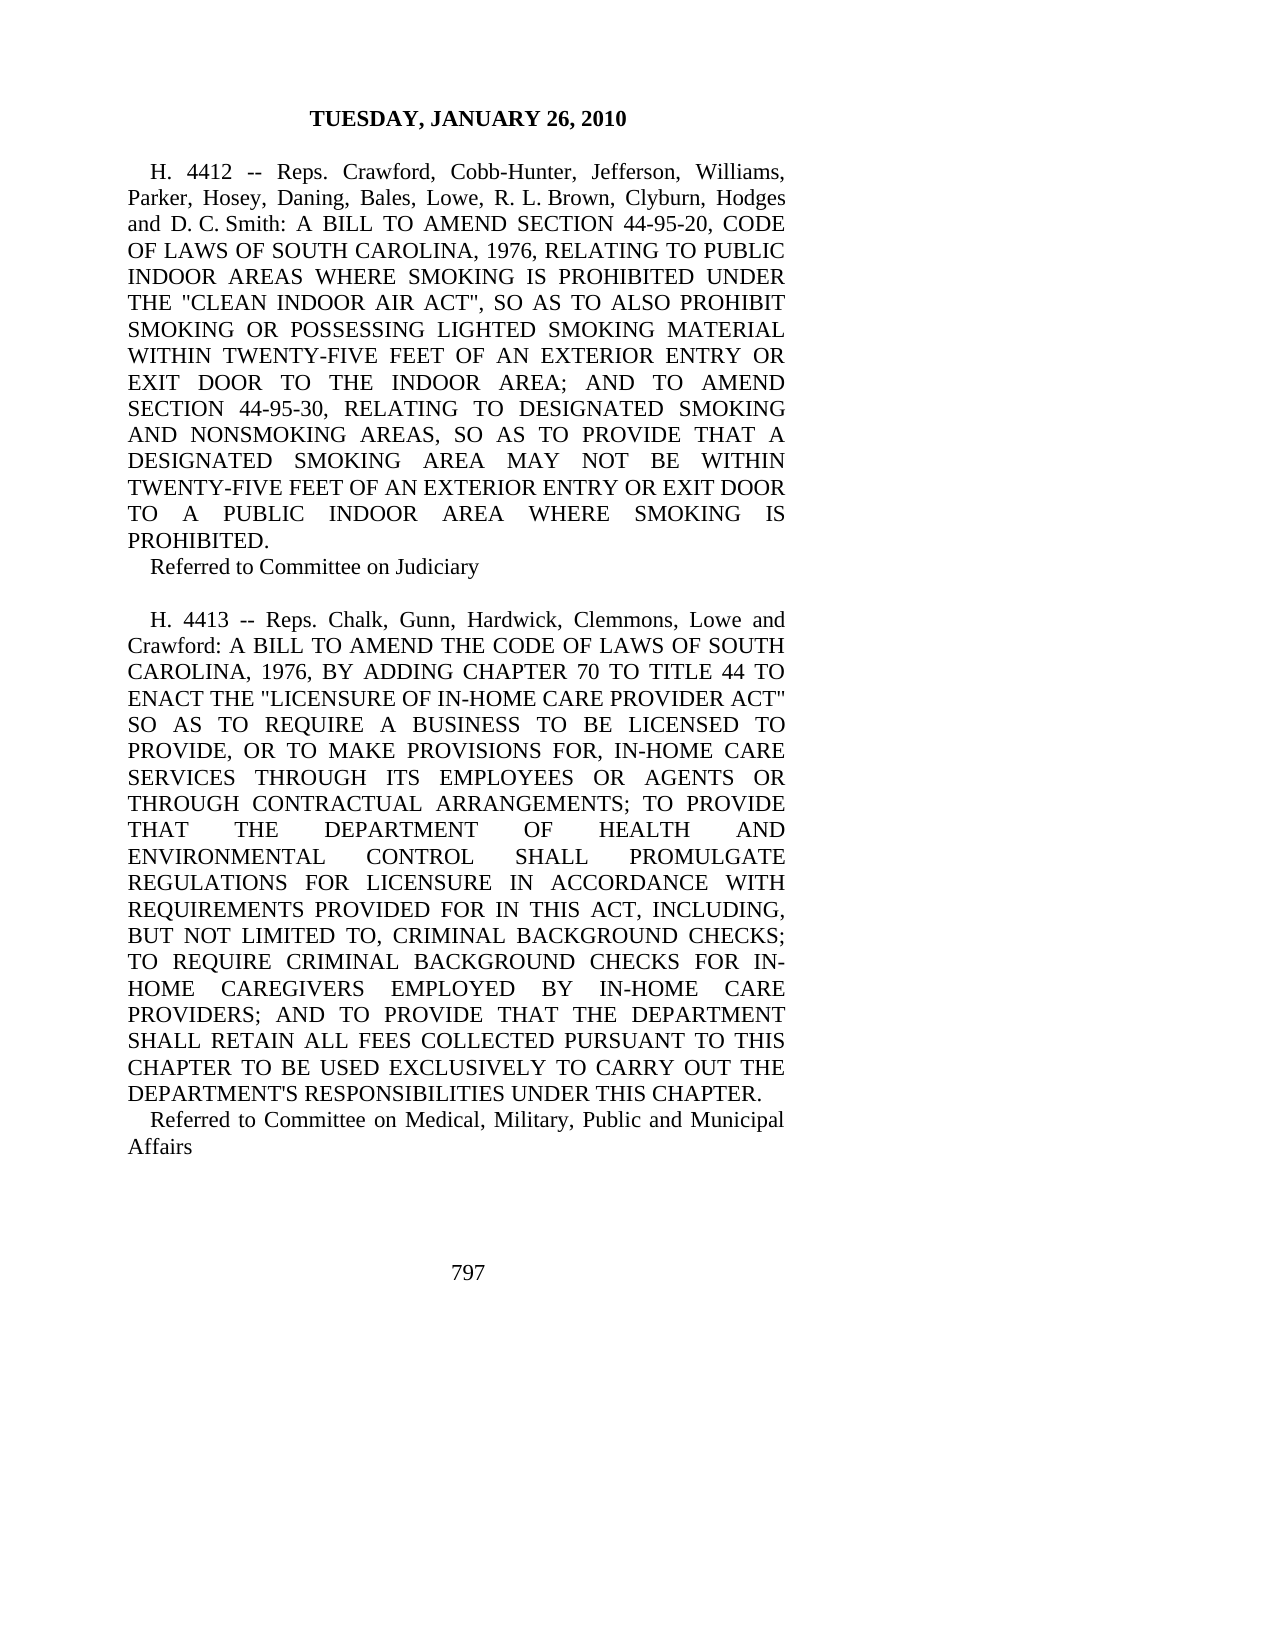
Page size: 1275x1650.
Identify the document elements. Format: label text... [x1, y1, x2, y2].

text Referred to Committee on Judiciary [127, 553, 786, 579]
text Referred to Committee on Medical, Military, Public and Municipal Affairs [127, 1106, 786, 1159]
text H. 4413 -- Reps. Chalk, Gunn, Hardwick, Clemmons, Lowe and Crawford: A BILL TO AMEND THE CODE OF LAWS OF SOUTH CAROLINA, 1976, BY ADDING CHAPTER 70 TO TITLE 44 TO ENACT THE "LICENSURE OF IN-HOME CARE PROVIDER ACT" SO AS TO REQUIRE A BUSINESS TO BE LICENSED TO PROVIDE, OR TO MAKE PROVISIONS FOR, IN-HOME CARE SERVICES THROUGH ITS EMPLOYEES OR AGENTS OR THROUGH CONTRACTUAL ARRANGEMENTS; TO PROVIDE THAT THE DEPARTMENT OF HEALTH AND ENVIRONMENTAL CONTROL SHALL PROMULGATE REGULATIONS FOR LICENSURE IN ACCORDANCE WITH REQUIREMENTS PROVIDED FOR IN THIS ACT, INCLUDING, BUT NOT LIMITED TO, CRIMINAL BACKGROUND CHECKS; TO REQUIRE CRIMINAL BACKGROUND CHECKS FOR IN-HOME CAREGIVERS EMPLOYED BY IN-HOME CARE PROVIDERS; AND TO PROVIDE THAT THE DEPARTMENT SHALL RETAIN ALL FEES COLLECTED PURSUANT TO THIS CHAPTER TO BE USED EXCLUSIVELY TO CARRY OUT THE DEPARTMENT'S RESPONSIBILITIES UNDER THIS CHAPTER. [127, 606, 786, 1106]
text H. 4412 -- Reps. Crawford, Cobb-Hunter, Jefferson, Williams, Parker, Hosey, Daning, Bales, Lowe, R. L. Brown, Clyburn, Hodges and D. C. Smith: A BILL TO AMEND SECTION 44-95-20, CODE OF LAWS OF SOUTH CAROLINA, 1976, RELATING TO PUBLIC INDOOR AREAS WHERE SMOKING IS PROHIBITED UNDER THE "CLEAN INDOOR AIR ACT", SO AS TO ALSO PROHIBIT SMOKING OR POSSESSING LIGHTED SMOKING MATERIAL WITHIN TWENTY-FIVE FEET OF AN EXTERIOR ENTRY OR EXIT DOOR TO THE INDOOR AREA; AND TO AMEND SECTION 44-95-30, RELATING TO DESIGNATED SMOKING AND NONSMOKING AREAS, SO AS TO PROVIDE THAT A DESIGNATED SMOKING AREA MAY NOT BE WITHIN TWENTY-FIVE FEET OF AN EXTERIOR ENTRY OR EXIT DOOR TO A PUBLIC INDOOR AREA WHERE SMOKING IS PROHIBITED. [127, 158, 786, 553]
